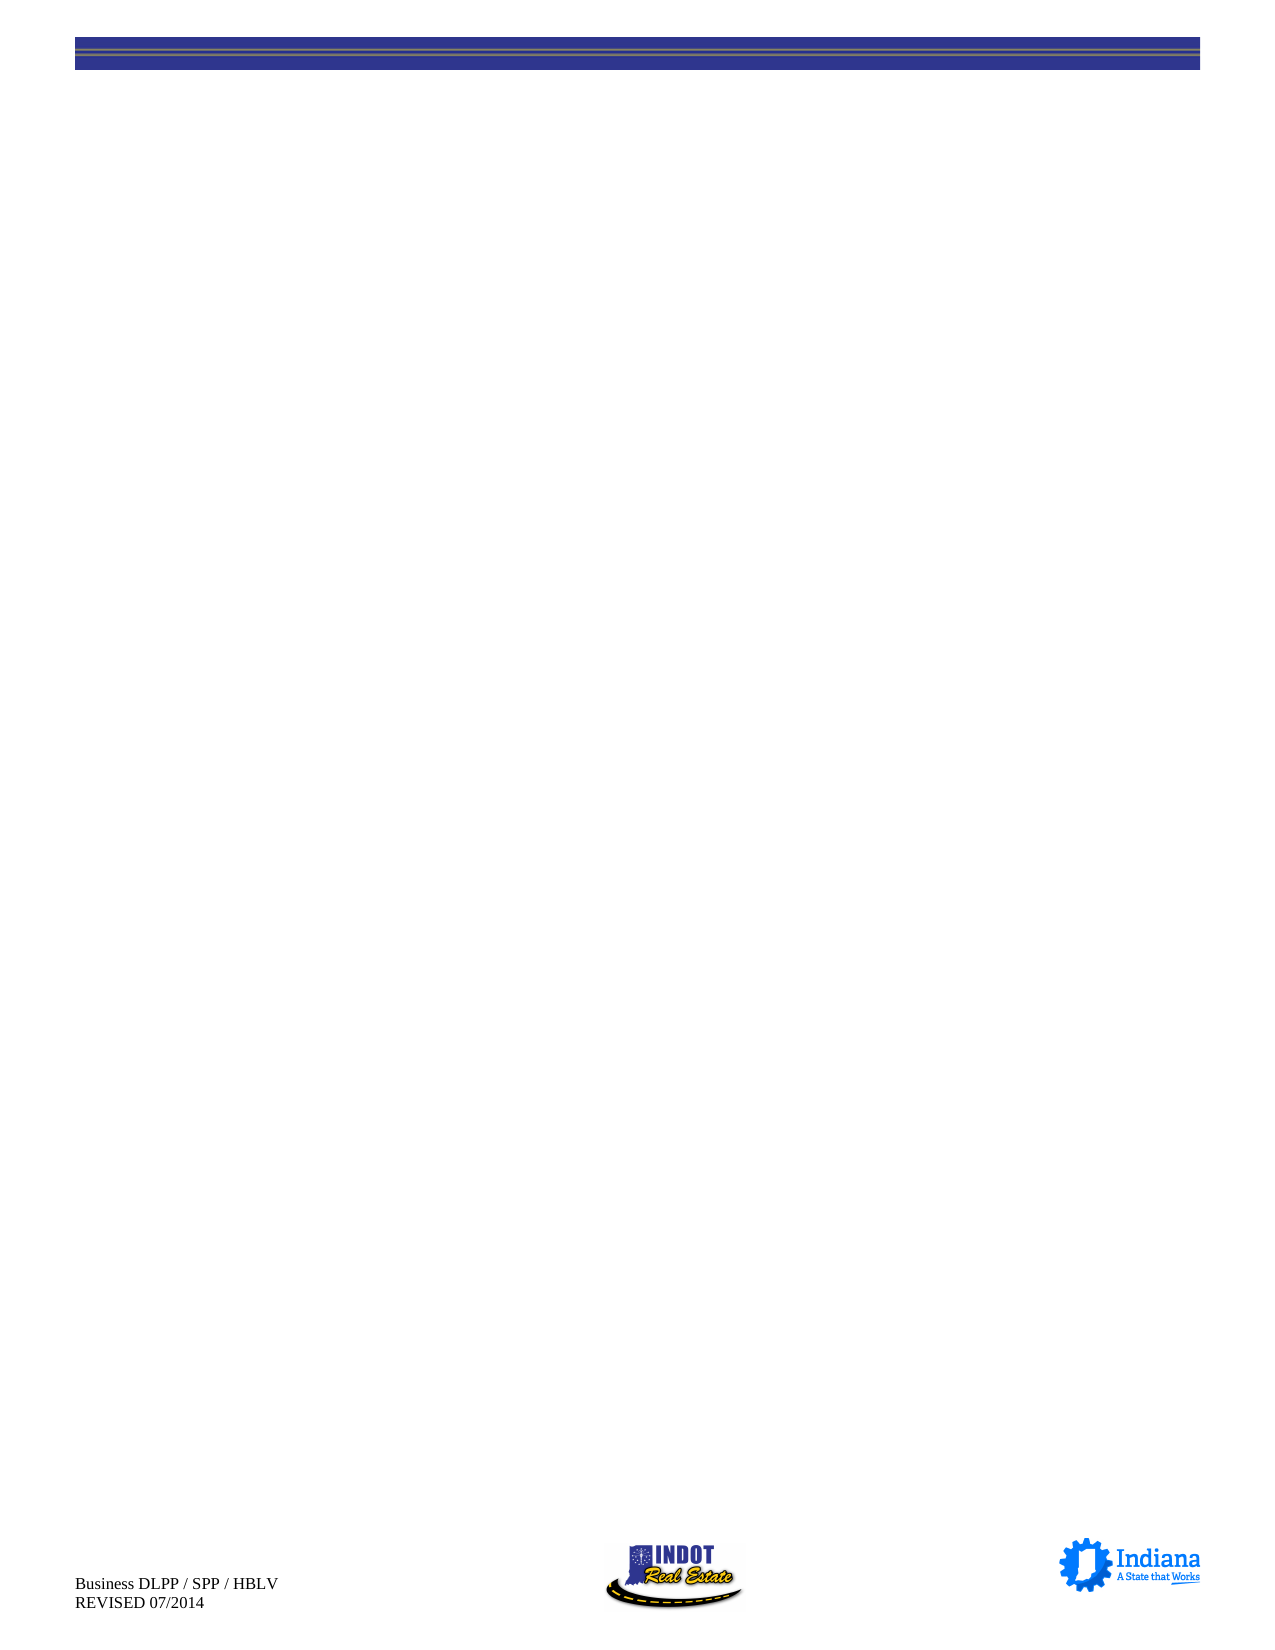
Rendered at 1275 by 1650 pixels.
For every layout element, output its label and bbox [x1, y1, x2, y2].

picture [75, 37, 1200, 70]
picture [603, 1543, 747, 1612]
picture [1059, 1538, 1200, 1592]
